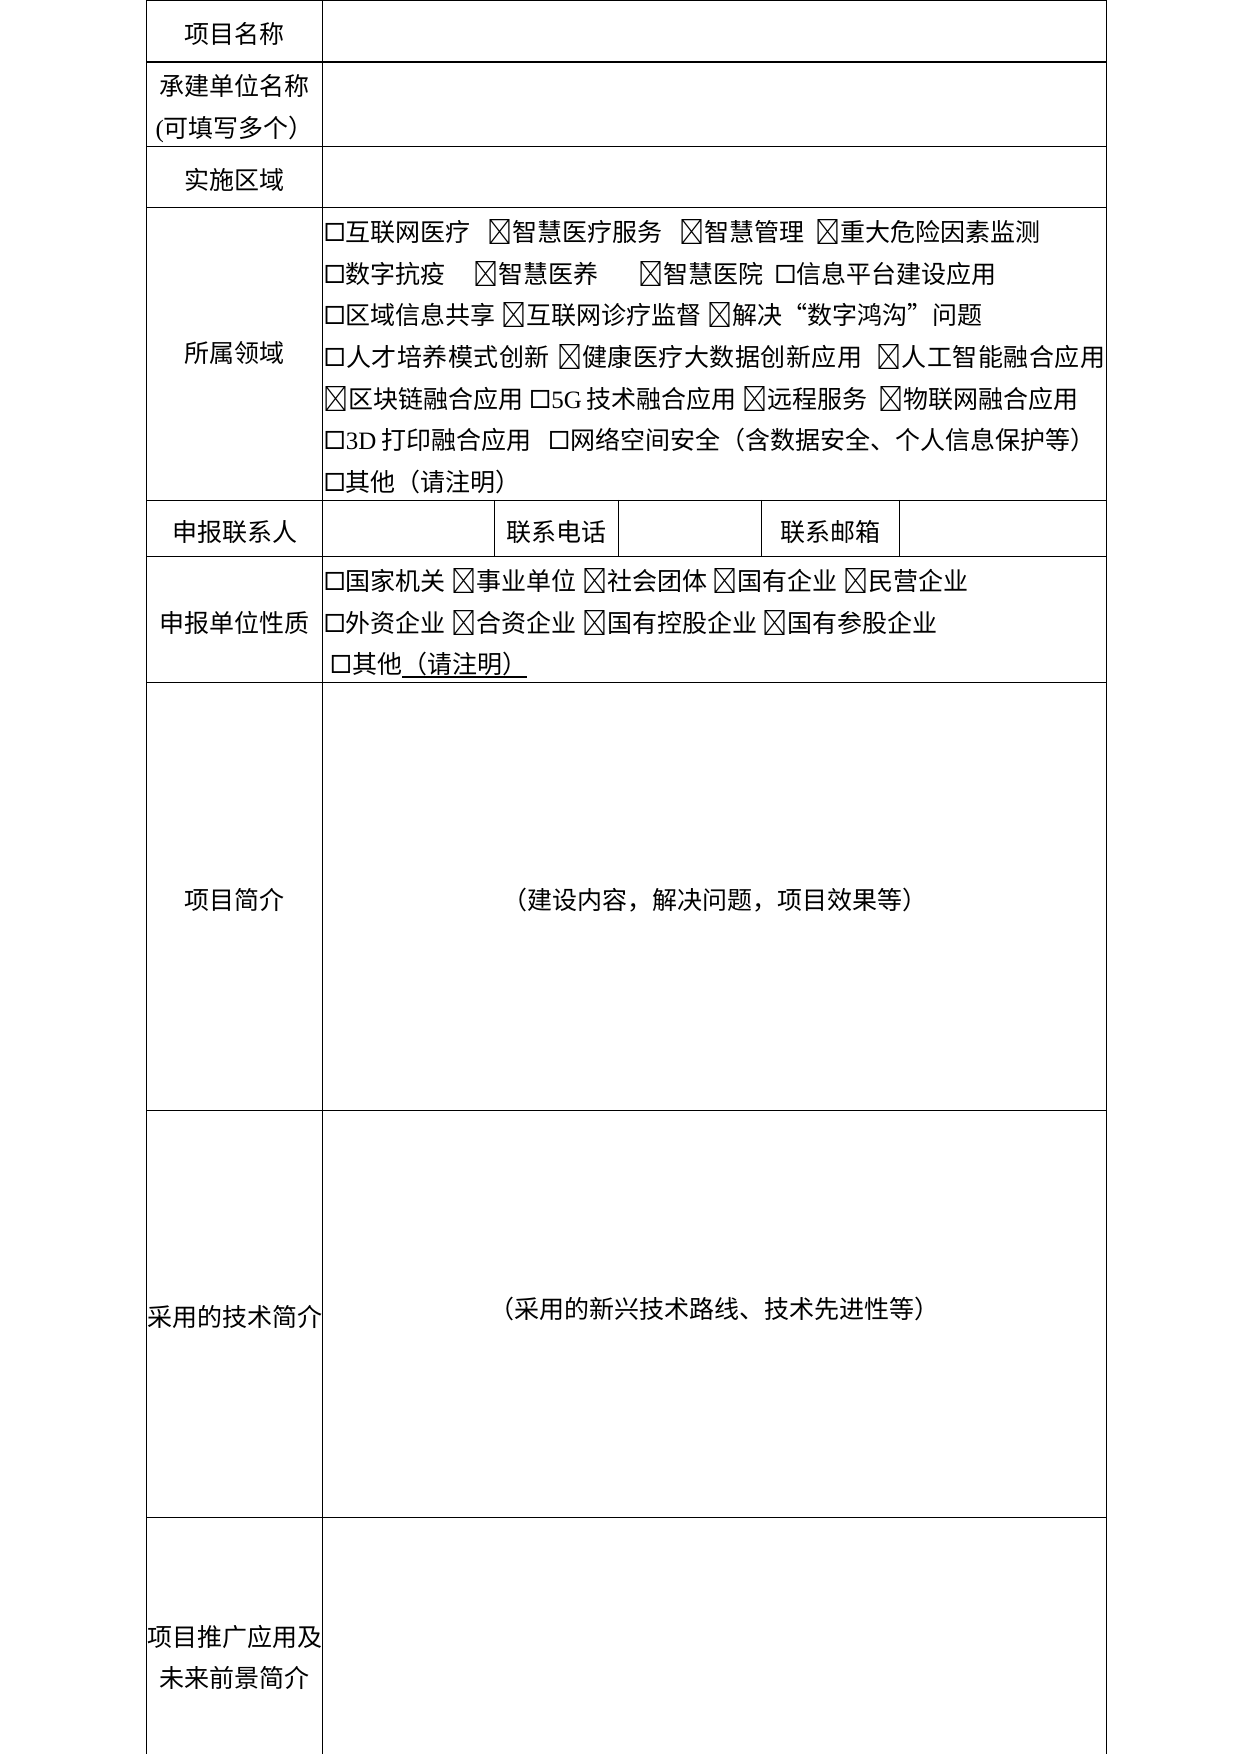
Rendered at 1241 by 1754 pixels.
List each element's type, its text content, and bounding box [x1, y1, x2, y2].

table_cell [323, 63, 1106, 146]
table_cell 项目简介 [147, 683, 322, 1110]
table_cell [900, 501, 1106, 556]
table_cell [323, 501, 494, 556]
table_cell 互联网医疗 智慧医疗服务 智慧管理 重大危险因素监测 数字抗疫 智慧医养 智慧医院 信息平台建设应用 区域信息共享 互联网诊疗监督 解决“数字鸿沟”问题 人才培养模式创新 健康医疗大数据创新应用 人工智能融合应用 区块链融合应用 5G技术融合应用 远程服务 物联网融合应用 3D打印融合应用 网络空间安全（含数据安全、个人信息保护等） 其他（请注明） [323, 208, 1106, 500]
table_cell 联系电话 [495, 501, 618, 556]
table_cell 国家机关 事业单位 社会团体 国有企业 民营企业 外资企业 合资企业 国有控股企业 国有参股企业 其他（请注明） [323, 557, 1106, 682]
table_cell 项目推广应用及未来前景简介 [147, 1518, 322, 1754]
table_cell 承建单位名称(可填写多个） [147, 63, 322, 146]
table_cell 联系邮箱 [762, 501, 899, 556]
table_cell 申报联系人 [147, 501, 322, 556]
table_header 项目名称 [147, 1, 322, 61]
table_cell 所属领域 [147, 208, 322, 500]
table_cell 申报单位性质 [147, 557, 322, 682]
table_cell [323, 147, 1106, 207]
table_cell （建设内容，解决问题，项目效果等） [323, 683, 1106, 1110]
table_cell [619, 501, 761, 556]
table_cell 采用的技术简介 [147, 1111, 322, 1517]
table_cell （采用的新兴技术路线、技术先进性等） [323, 1111, 1106, 1517]
table_cell [323, 1518, 1106, 1754]
table_cell 实施区域 [147, 147, 322, 207]
table_header [323, 1, 1106, 61]
